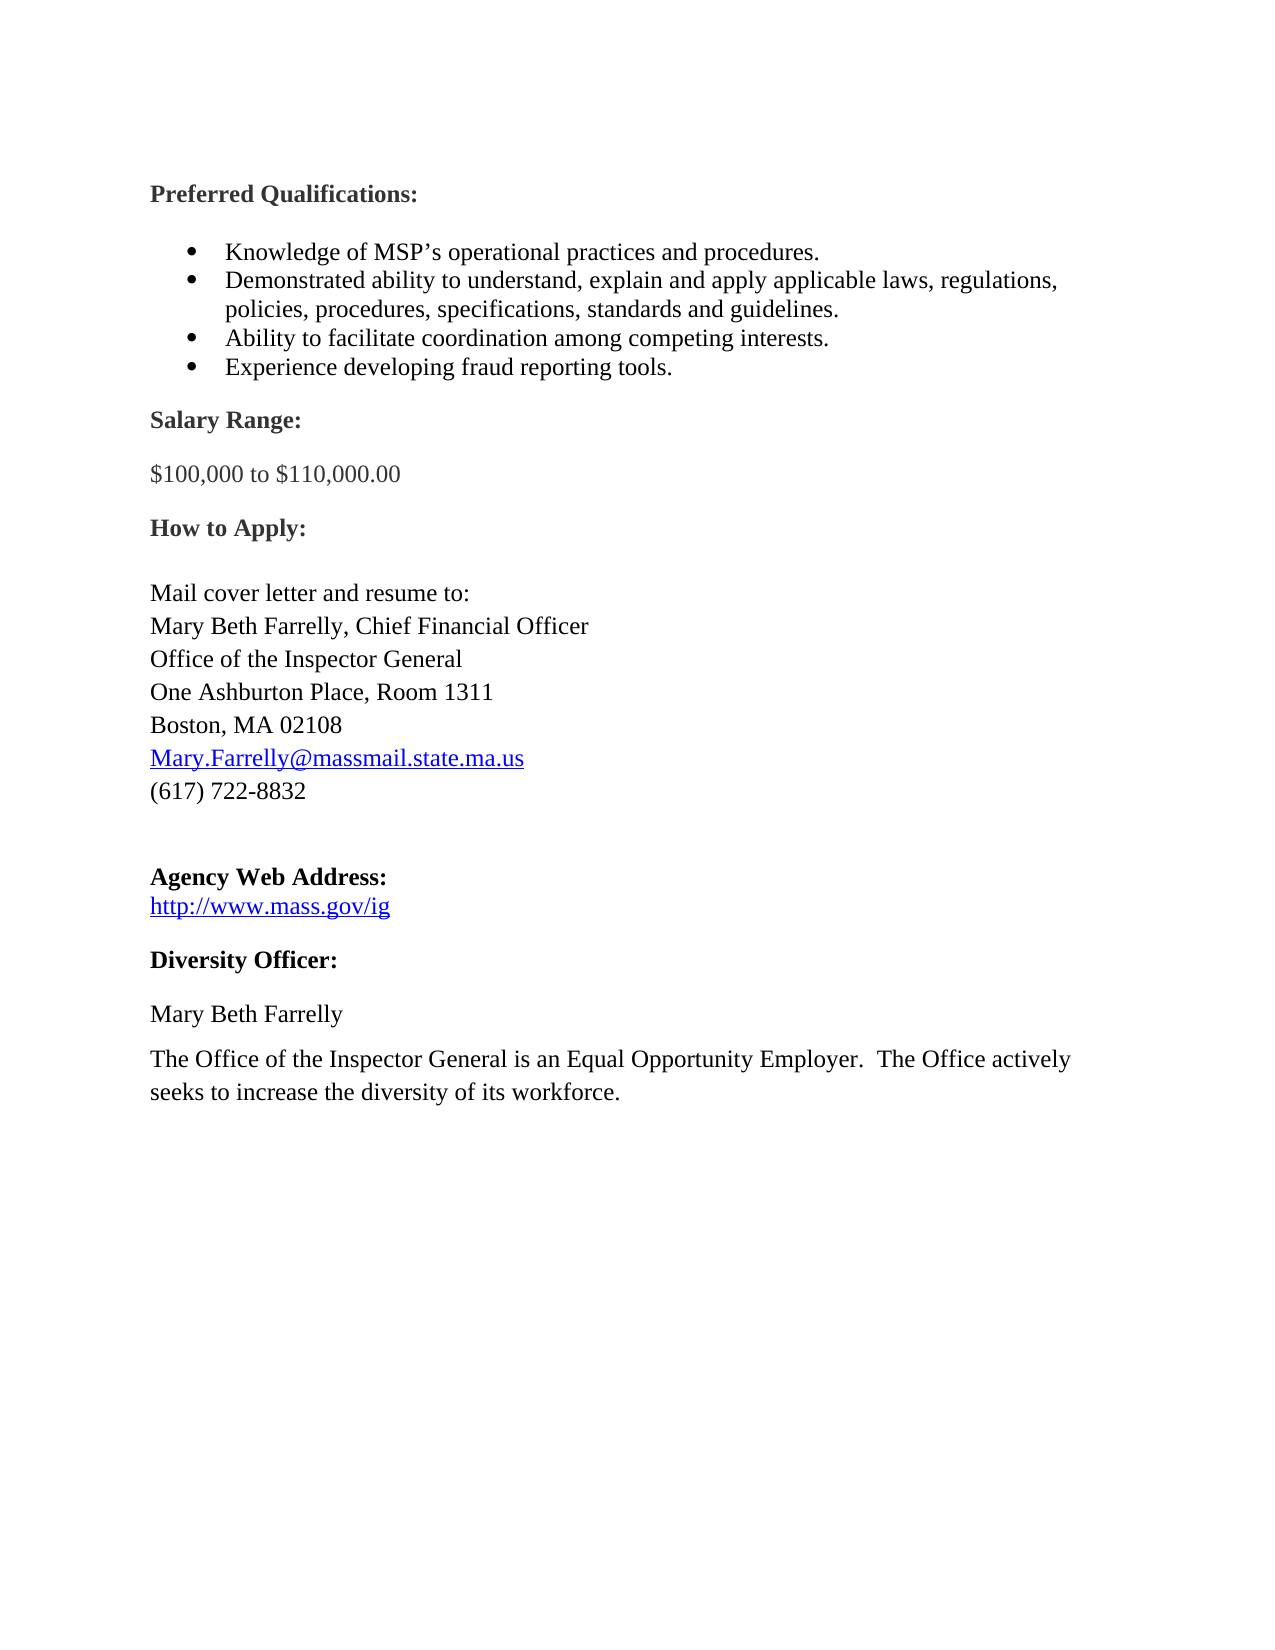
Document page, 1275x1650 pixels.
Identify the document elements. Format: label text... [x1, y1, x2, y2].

text Mary.Farrelly@massmail.state.ma.us [150, 743, 1125, 772]
text Mail cover letter and resume to: Mary Beth Farrelly, Chief Financial Officer [150, 578, 1125, 640]
text Office of the Inspector General One Ashburton Place, Room 1311 Boston, MA 02108 [150, 644, 1125, 739]
text The Office of the Inspector General is an Equal Opportunity Employer. The Office actively seeks to increase the diversity of its workforce. [150, 1044, 1125, 1106]
list Demonstrated ability to understand, explain and apply applicable laws, regulations, policies, procedures, specifications, standards and guidelines. [187, 265, 1125, 323]
text Mary Beth Farrelly [150, 999, 1125, 1027]
text Salary Range: [150, 405, 1125, 434]
text Diversity Officer: [150, 945, 1125, 974]
text $100,000 to $110,000.00 [150, 459, 1125, 488]
list Ability to facilitate coordination among competing interests. [187, 323, 1125, 352]
text How to Apply: [150, 513, 1125, 542]
text http://www.mass.gov/ig [150, 891, 1125, 920]
list Experience developing fraud reporting tools. [187, 352, 1125, 380]
text Preferred Qualifications: [150, 179, 1125, 207]
list Knowledge of MSP’s operational practices and procedures. [187, 237, 1125, 265]
text (617) 722-8832 Agency Web Address: [150, 776, 1125, 891]
